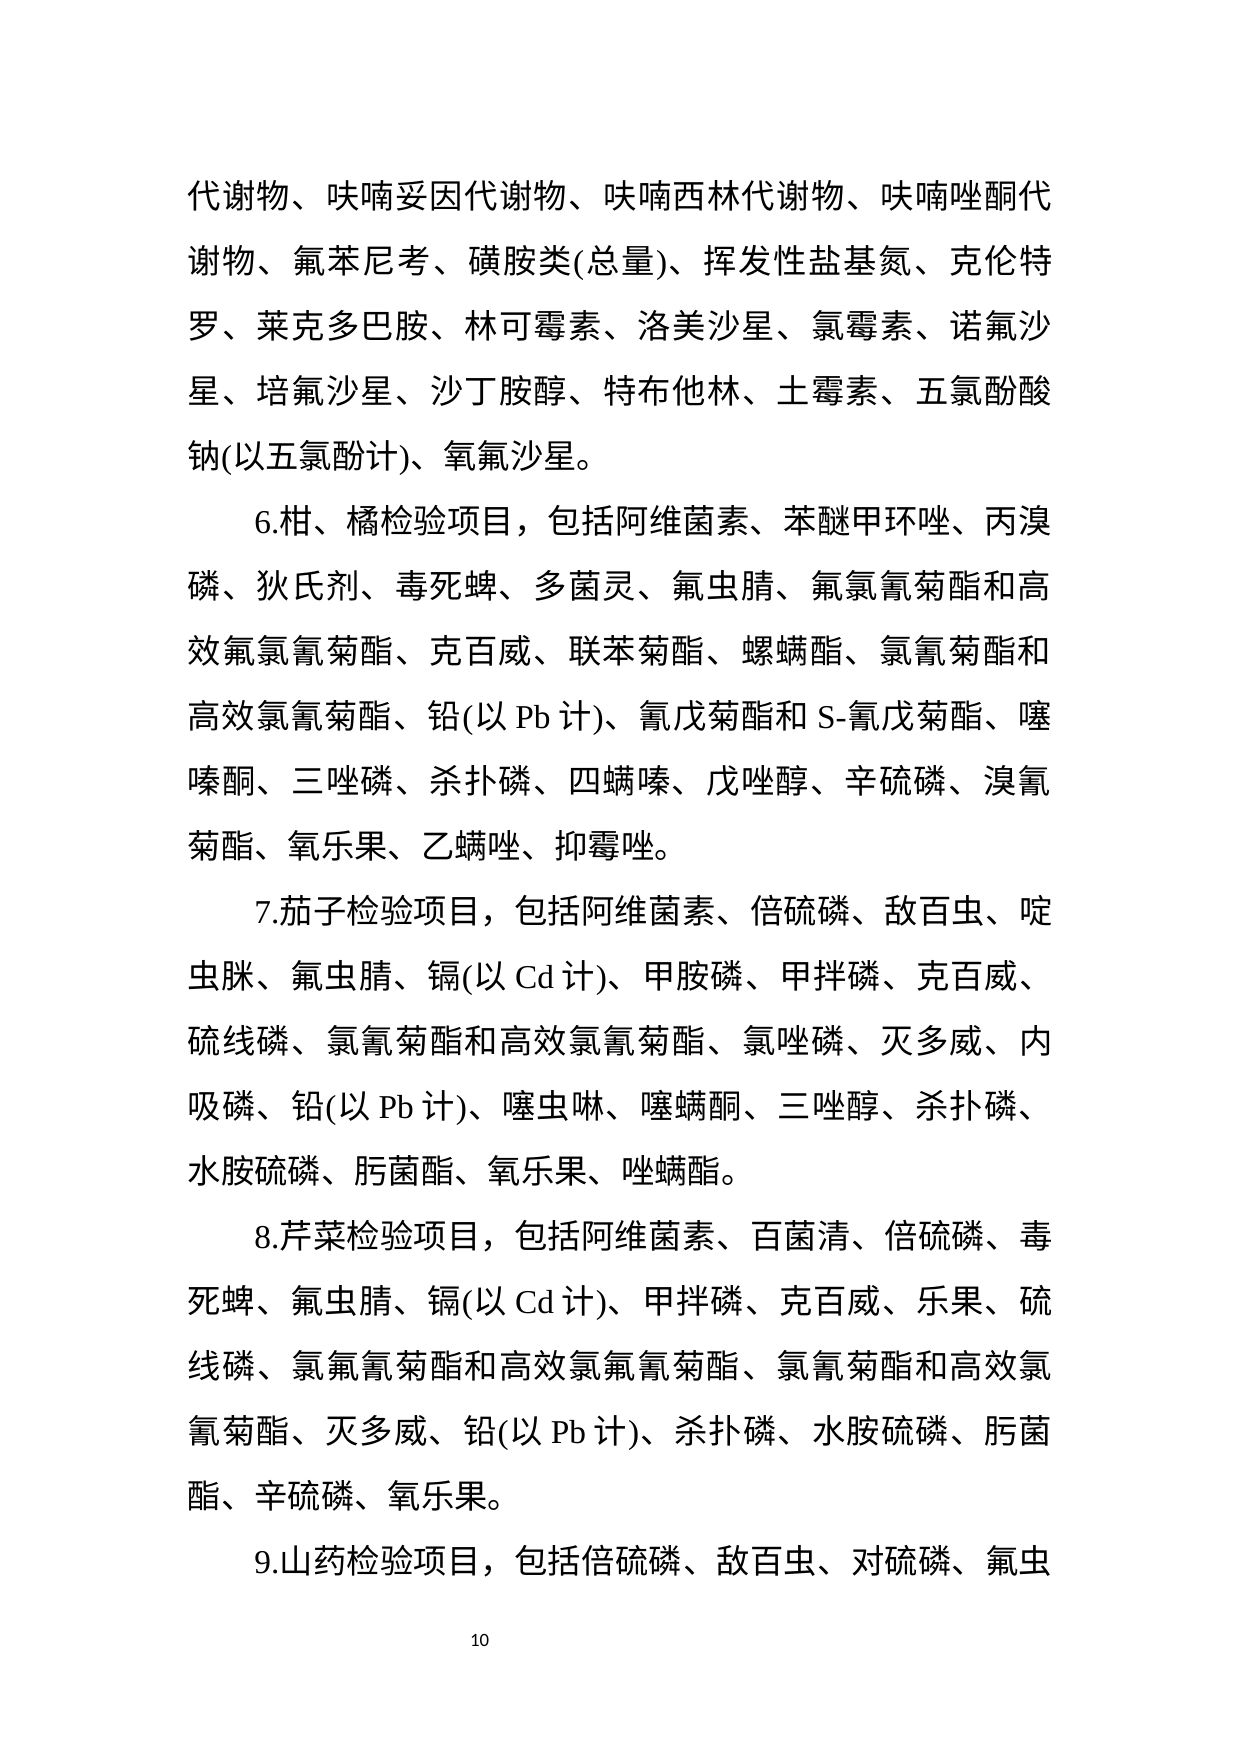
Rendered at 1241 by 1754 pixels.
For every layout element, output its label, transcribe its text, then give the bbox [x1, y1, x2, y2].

text 7.茄子检验项目，包括阿维菌素、倍硫磷、敌百虫、啶虫脒、氟虫腈、镉(以Cd计)、甲胺磷、甲拌磷、克百威、硫线磷、氯氰菊酯和高效氯氰菊酯、氯唑磷、灭多威、内吸磷、铅(以Pb计)、噻虫啉、噻螨酮、三唑醇、杀扑磷、水胺硫磷、肟菌酯、氧乐果、唑螨酯。 [187, 877, 1053, 1202]
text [187, 1527, 1053, 1592]
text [187, 162, 1053, 487]
text 8.芹菜检验项目，包括阿维菌素、百菌清、倍硫磷、毒死蜱、氟虫腈、镉(以Cd计)、甲拌磷、克百威、乐果、硫线磷、氯氟氰菊酯和高效氯氟氰菊酯、氯氰菊酯和高效氯氰菊酯、灭多威、铅(以Pb计)、杀扑磷、水胺硫磷、肟菌酯、辛硫磷、氧乐果。 [187, 1202, 1053, 1527]
text 6.柑、橘检验项目，包括阿维菌素、苯醚甲环唑、丙溴磷、狄氏剂、毒死蜱、多菌灵、氟虫腈、氟氯氰菊酯和高效氟氯氰菊酯、克百威、联苯菊酯、螺螨酯、氯氰菊酯和高效氯氰菊酯、铅(以Pb计)、氰戊菊酯和S-氰戊菊酯、噻嗪酮、三唑磷、杀扑磷、四螨嗪、戊唑醇、辛硫磷、溴氰菊酯、氧乐果、乙螨唑、抑霉唑。 [187, 487, 1053, 877]
